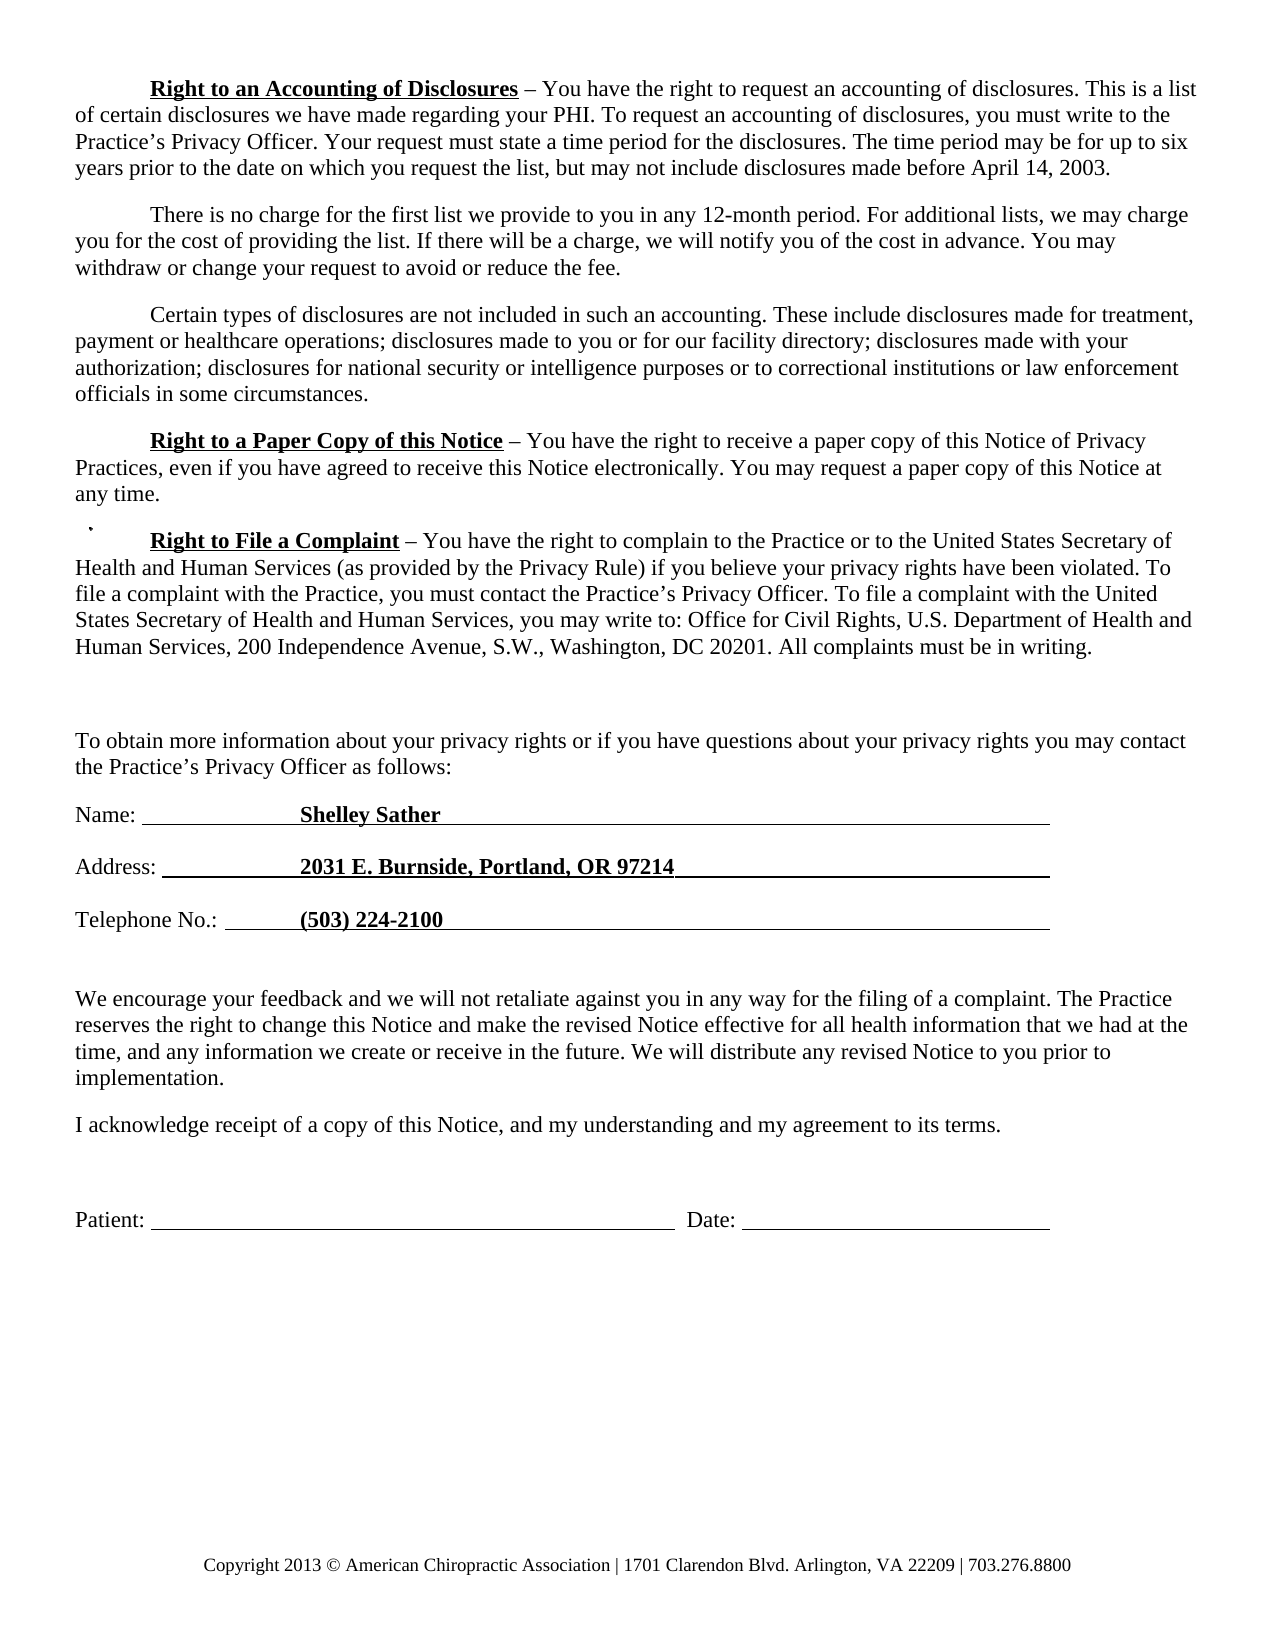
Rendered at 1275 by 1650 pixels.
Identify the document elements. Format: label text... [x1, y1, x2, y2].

text I acknowledge receipt of a copy of this Notice, and my understanding and my agreement to its terms. [75, 1111, 1200, 1138]
text We encourage your feedback and we will not retaliate against you in any way for the filing of a complaint. The Practice reserves the right to change this Notice and make the revised Notice effective for all health information that we had at the time, and any information we create or receive in the future. We will distribute any revised Notice to you prior to implementation. [75, 959, 1200, 1091]
text Right to a Paper Copy of this Notice – You have the right to receive a paper copy of this Notice of Privacy Practices, even if you have agreed to receive this Notice electronically. You may request a paper copy of this Notice at any time. [75, 427, 1200, 506]
text To obtain more information about your privacy rights or if you have questions about your privacy rights you may contact the Practice’s Privacy Officer as follows: [75, 727, 1200, 780]
text Patient: Date: [75, 1206, 1200, 1232]
text Address: 2031 E. Burnside, Portland, OR 97214 [75, 853, 1200, 880]
text Telephone No.: (503) 224-2100 [75, 906, 1200, 932]
text Right to File a Complaint – You have the right to complain to the Practice or to the United States Secretary of Health and Human Services (as provided by the Privacy Rule) if you believe your privacy rights have been violated. To file a complaint with the Practice, you must contact the Practice’s Privacy Officer. To file a complaint with the United States Secretary of Health and Human Services, you may write to: Office for Civil Rights, U.S. Department of Health and Human Services, 200 Independence Avenue, S.W., Washington, DC 20201. All complaints must be in writing. [75, 527, 1200, 659]
text Name: Shelley Sather [75, 801, 1200, 827]
text There is no charge for the first list we provide to you in any 12-month period. For additional lists, we may charge you for the cost of providing the list. If there will be a charge, we will notify you of the cost in advance. You may withdraw or change your request to avoid or reduce the fee. [75, 201, 1200, 280]
text Certain types of disclosures are not included in such an accounting. These include disclosures made for treatment, payment or healthcare operations; disclosures made to you or for our facility directory; disclosures made with your authorization; disclosures for national security or intelligence purposes or to correctional institutions or law enforcement officials in some circumstances. [75, 301, 1200, 407]
text Right to an Accounting of Disclosures – You have the right to request an accounting of disclosures. This is a list of certain disclosures we have made regarding your PHI. To request an accounting of disclosures, you must write to the Practice’s Privacy Officer. Your request must state a time period for the disclosures. The time period may be for up to six years prior to the date on which you request the list, but may not include disclosures made before April 14, 2003. [75, 75, 1200, 180]
